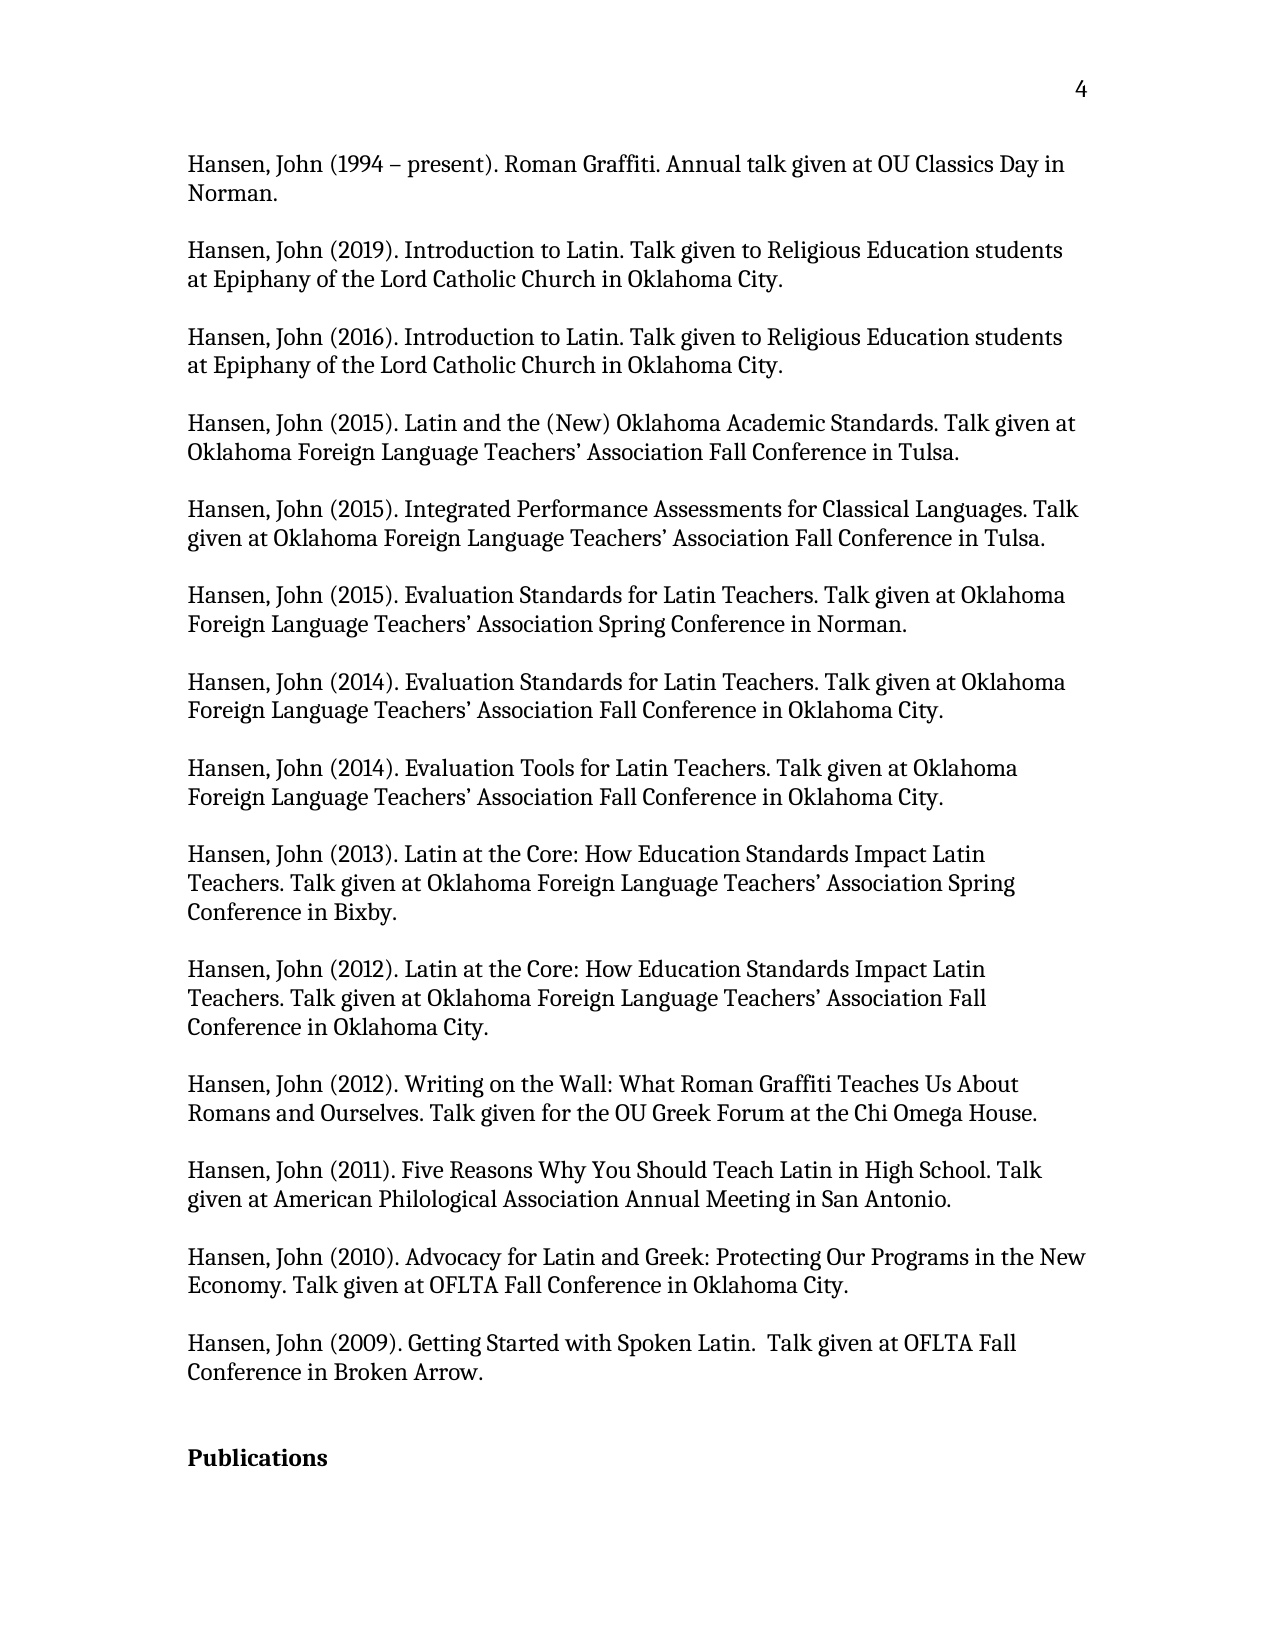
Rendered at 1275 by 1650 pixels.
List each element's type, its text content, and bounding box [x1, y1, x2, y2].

text Hansen, John (2019). Introduction to Latin. Talk given to Religious Education students at Epiphany of the Lord Catholic Church in Oklahoma City. [187, 236, 1087, 294]
text Hansen, John (2012). Writing on the Wall: What Roman Graffiti Teaches Us About Romans and Ourselves. Talk given for the OU Greek Forum at the Chi Omega House. [187, 1070, 1087, 1127]
text Hansen, John (2015). Evaluation Standards for Latin Teachers. Talk given at Oklahoma Foreign Language Teachers’ Association Spring Conference in Norman. [187, 581, 1087, 639]
text Hansen, John (2012). Latin at the Core: How Education Standards Impact Latin Teachers. Talk given at Oklahoma Foreign Language Teachers’ Association Fall Conference in Oklahoma City. [187, 955, 1087, 1041]
text Hansen, John (1994 – present). Roman Graffiti. Annual talk given at OU Classics Day in Norman. [187, 150, 1087, 207]
text Hansen, John (2015). Latin and the (New) Oklahoma Academic Standards. Talk given at Oklahoma Foreign Language Teachers’ Association Fall Conference in Tulsa. [187, 409, 1087, 466]
text Hansen, John (2015). Integrated Performance Assessments for Classical Languages. Talk given at Oklahoma Foreign Language Teachers’ Association Fall Conference in Tulsa. [187, 495, 1087, 552]
text Hansen, John (2009). Getting Started with Spoken Latin. Talk given at OFLTA Fall Conference in Broken Arrow. [187, 1329, 1087, 1386]
text Hansen, John (2011). Five Reasons Why You Should Teach Latin in High School. Talk given at American Philological Association Annual Meeting in San Antonio. [187, 1156, 1087, 1214]
text Hansen, John (2014). Evaluation Standards for Latin Teachers. Talk given at Oklahoma Foreign Language Teachers’ Association Fall Conference in Oklahoma City. [187, 667, 1087, 725]
text Hansen, John (2010). Advocacy for Latin and Greek: Protecting Our Programs in the New Economy. Talk given at OFLTA Fall Conference in Oklahoma City. [187, 1242, 1087, 1300]
text Hansen, John (2014). Evaluation Tools for Latin Teachers. Talk given at Oklahoma Foreign Language Teachers’ Association Fall Conference in Oklahoma City. [187, 754, 1087, 811]
text Hansen, John (2013). Latin at the Core: How Education Standards Impact Latin Teachers. Talk given at Oklahoma Foreign Language Teachers’ Association Spring Conference in Bixby. [187, 840, 1087, 926]
text Hansen, John (2016). Introduction to Latin. Talk given to Religious Education students at Epiphany of the Lord Catholic Church in Oklahoma City. [187, 322, 1087, 380]
text Publications [187, 1444, 1087, 1472]
